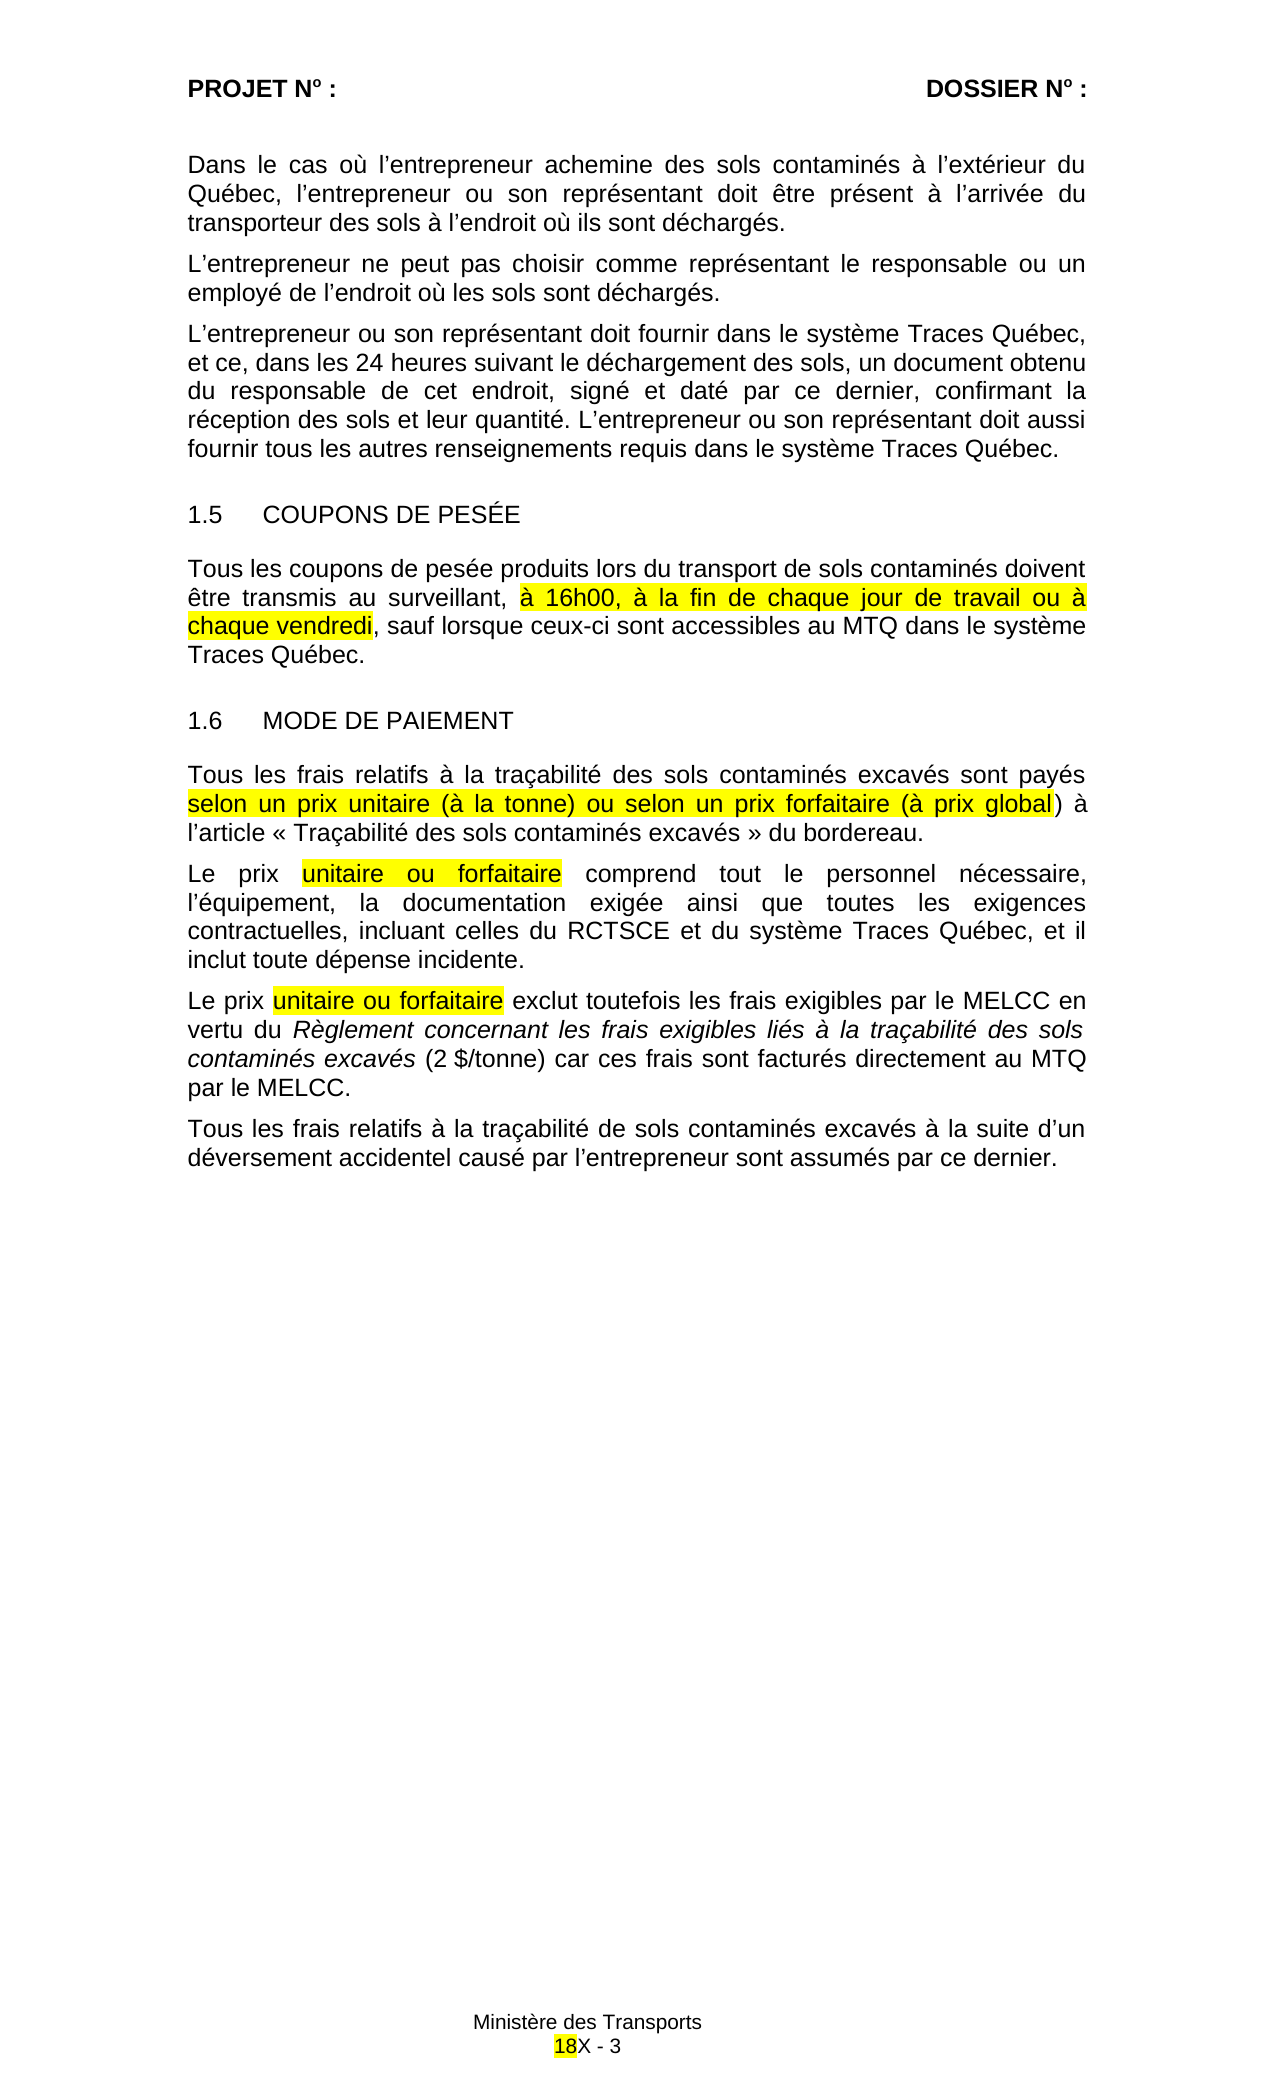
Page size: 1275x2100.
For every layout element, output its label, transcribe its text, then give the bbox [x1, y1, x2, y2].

text Le prix unitaire ou forfaitaire comprend tout le personnel nécessaire, l’équipement, la documentation exigée ainsi que toutes les exigences contractuelles, incluant celles du RCTSCE et du système Traces Québec, et il inclut toute dépense incidente. [187, 859, 1087, 974]
text Le prix unitaire ou forfaitaire exclut toutefois les frais exigibles par le MELCC en vertu du Règlement concernant les frais exigibles liés à la traçabilité des sols contaminés excavés (2 $/tonne) car ces frais sont facturés directement au MTQ par le MELCC. [187, 986, 1087, 1101]
text Tous les frais relatifs à la traçabilité des sols contaminés excavés sont payés selon un prix unitaire (à la tonne) ou selon un prix forfaitaire (à prix global) à l’article « Traçabilité des sols contaminés excavés » du bordereau. [187, 760, 1087, 846]
subtitle Coupons de pesée [187, 500, 1087, 529]
text L’entrepreneur ou son représentant doit fournir dans le système Traces Québec, et ce, dans les 24 heures suivant le déchargement des sols, un document obtenu du responsable de cet endroit, signé et daté par ce dernier, confirmant la réception des sols et leur quantité. L’entrepreneur ou son représentant doit aussi fournir tous les autres renseignements requis dans le système Traces Québec. [187, 319, 1087, 462]
text L’entrepreneur ne peut pas choisir comme représentant le responsable ou un employé de l’endroit où les sols sont déchargés. [187, 249, 1087, 306]
text Tous les coupons de pesée produits lors du transport de sols contaminés doivent être transmis au surveillant, à 16h00, à la fin de chaque jour de travail ou à chaque vendredi, sauf lorsque ceux-ci sont accessibles au MTQ dans le système Traces Québec. [187, 554, 1087, 669]
text Dans le cas où l’entrepreneur achemine des sols contaminés à l’extérieur du Québec, l’entrepreneur ou son représentant doit être présent à l’arrivée du transporteur des sols à l’endroit où ils sont déchargés. [187, 150, 1087, 236]
text Tous les frais relatifs à la traçabilité de sols contaminés excavés à la suite d’un déversement accidentel causé par l’entrepreneur sont assumés par ce dernier. [187, 1114, 1087, 1171]
subtitle Mode de paiement [187, 706, 1087, 735]
